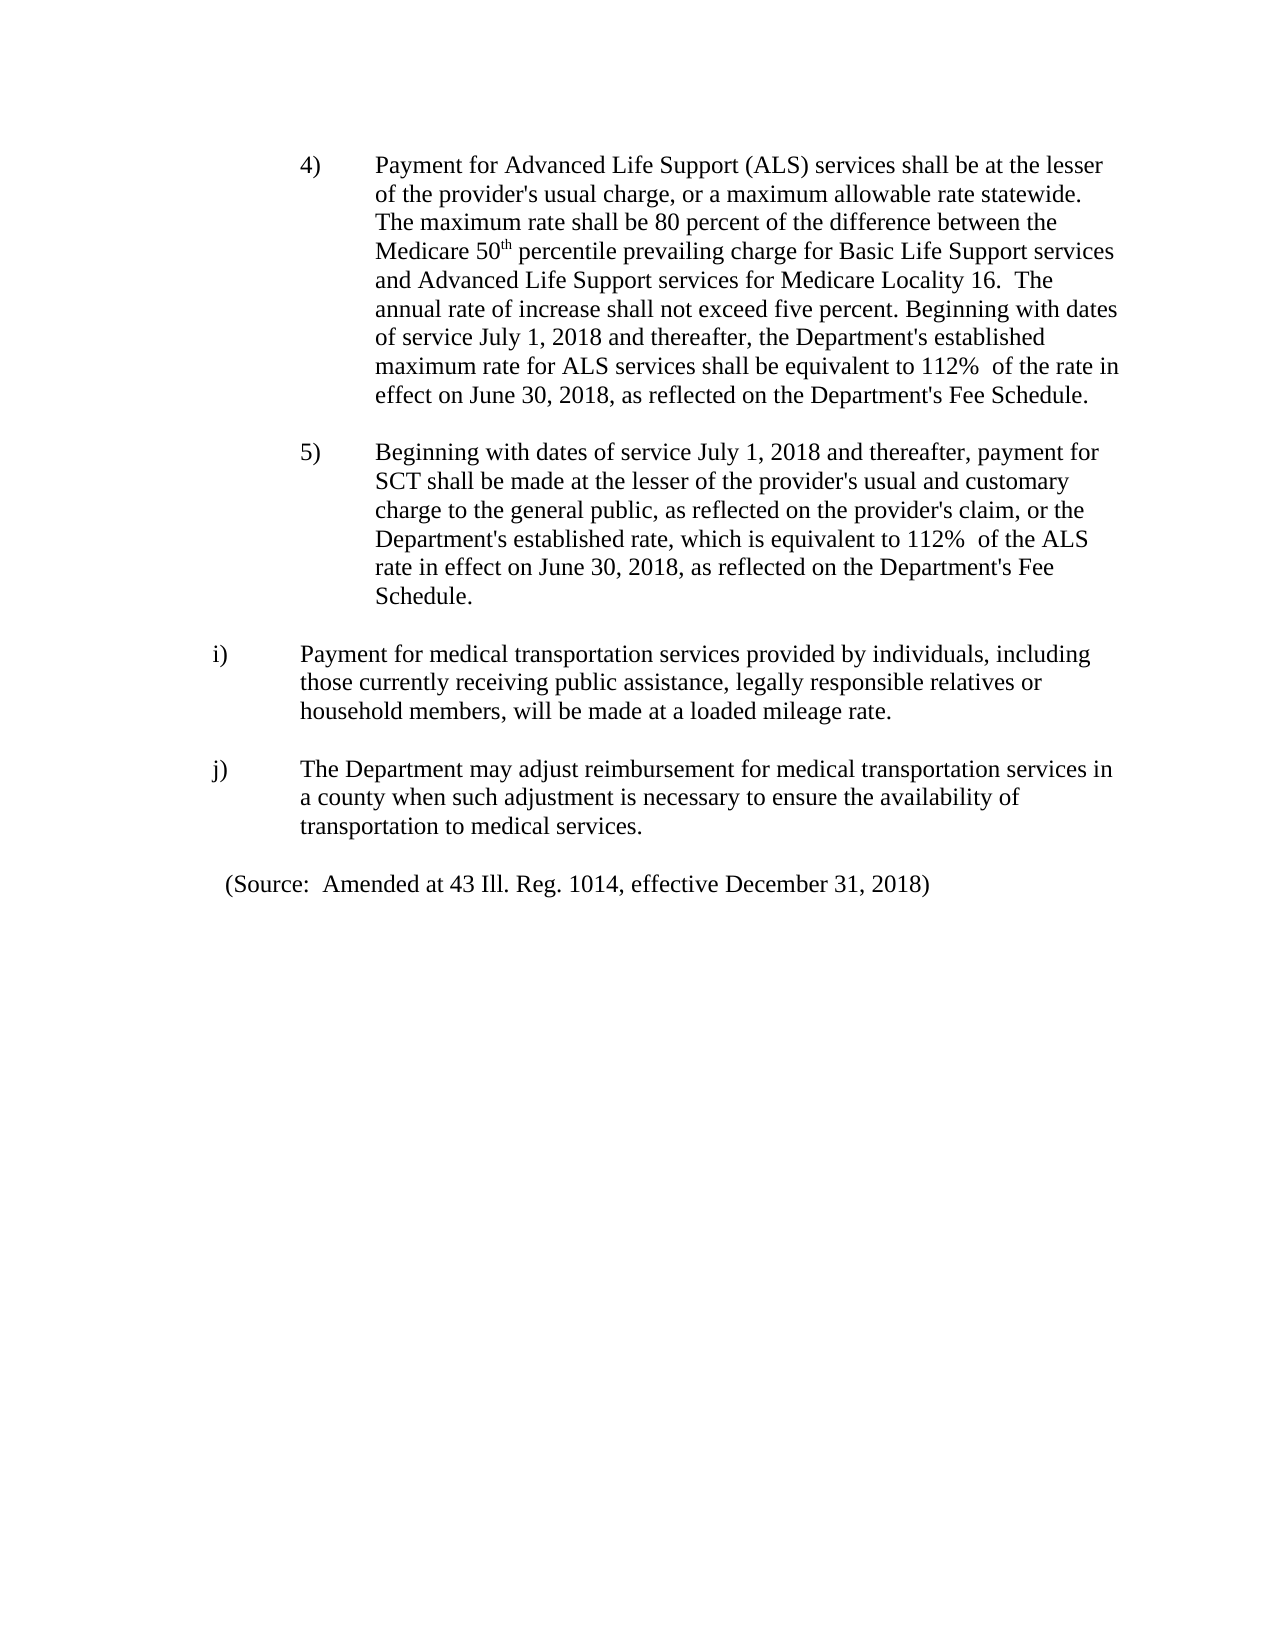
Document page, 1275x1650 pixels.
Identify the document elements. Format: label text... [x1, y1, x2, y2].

text (Source: Amended at 43 Ill. Reg. 1014, effective December 31, 2018) [225, 869, 1125, 897]
text 5) Beginning with dates of service July 1, 2018 and thereafter, payment for SCT shall be made at the lesser of the provider's usual and customary charge to the general public, as reflected on the provider's claim, or the Department's established rate, which is equivalent to 112% of the ALS rate in effect on June 30, 2018, as reflected on the Department's Fee Schedule. [300, 437, 1125, 610]
text j) The Department may adjust reimbursement for medical transportation services in a county when such adjustment is necessary to ensure the availability of transportation to medical services. [212, 754, 1125, 840]
text 4) Payment for Advanced Life Support (ALS) services shall be at the lesser of the provider's usual charge, or a maximum allowable rate statewide. The maximum rate shall be 80 percent of the difference between the Medicare 50th percentile prevailing charge for Basic Life Support services and Advanced Life Support services for Medicare Locality 16. The annual rate of increase shall not exceed five percent. Beginning with dates of service July 1, 2018 and thereafter, the Department's established maximum rate for ALS services shall be equivalent to 112% of the rate in effect on June 30, 2018, as reflected on the Department's Fee Schedule. [300, 150, 1125, 409]
text i) Payment for medical transportation services provided by individuals, including those currently receiving public assistance, legally responsible relatives or household members, will be made at a loaded mileage rate. [212, 639, 1125, 725]
